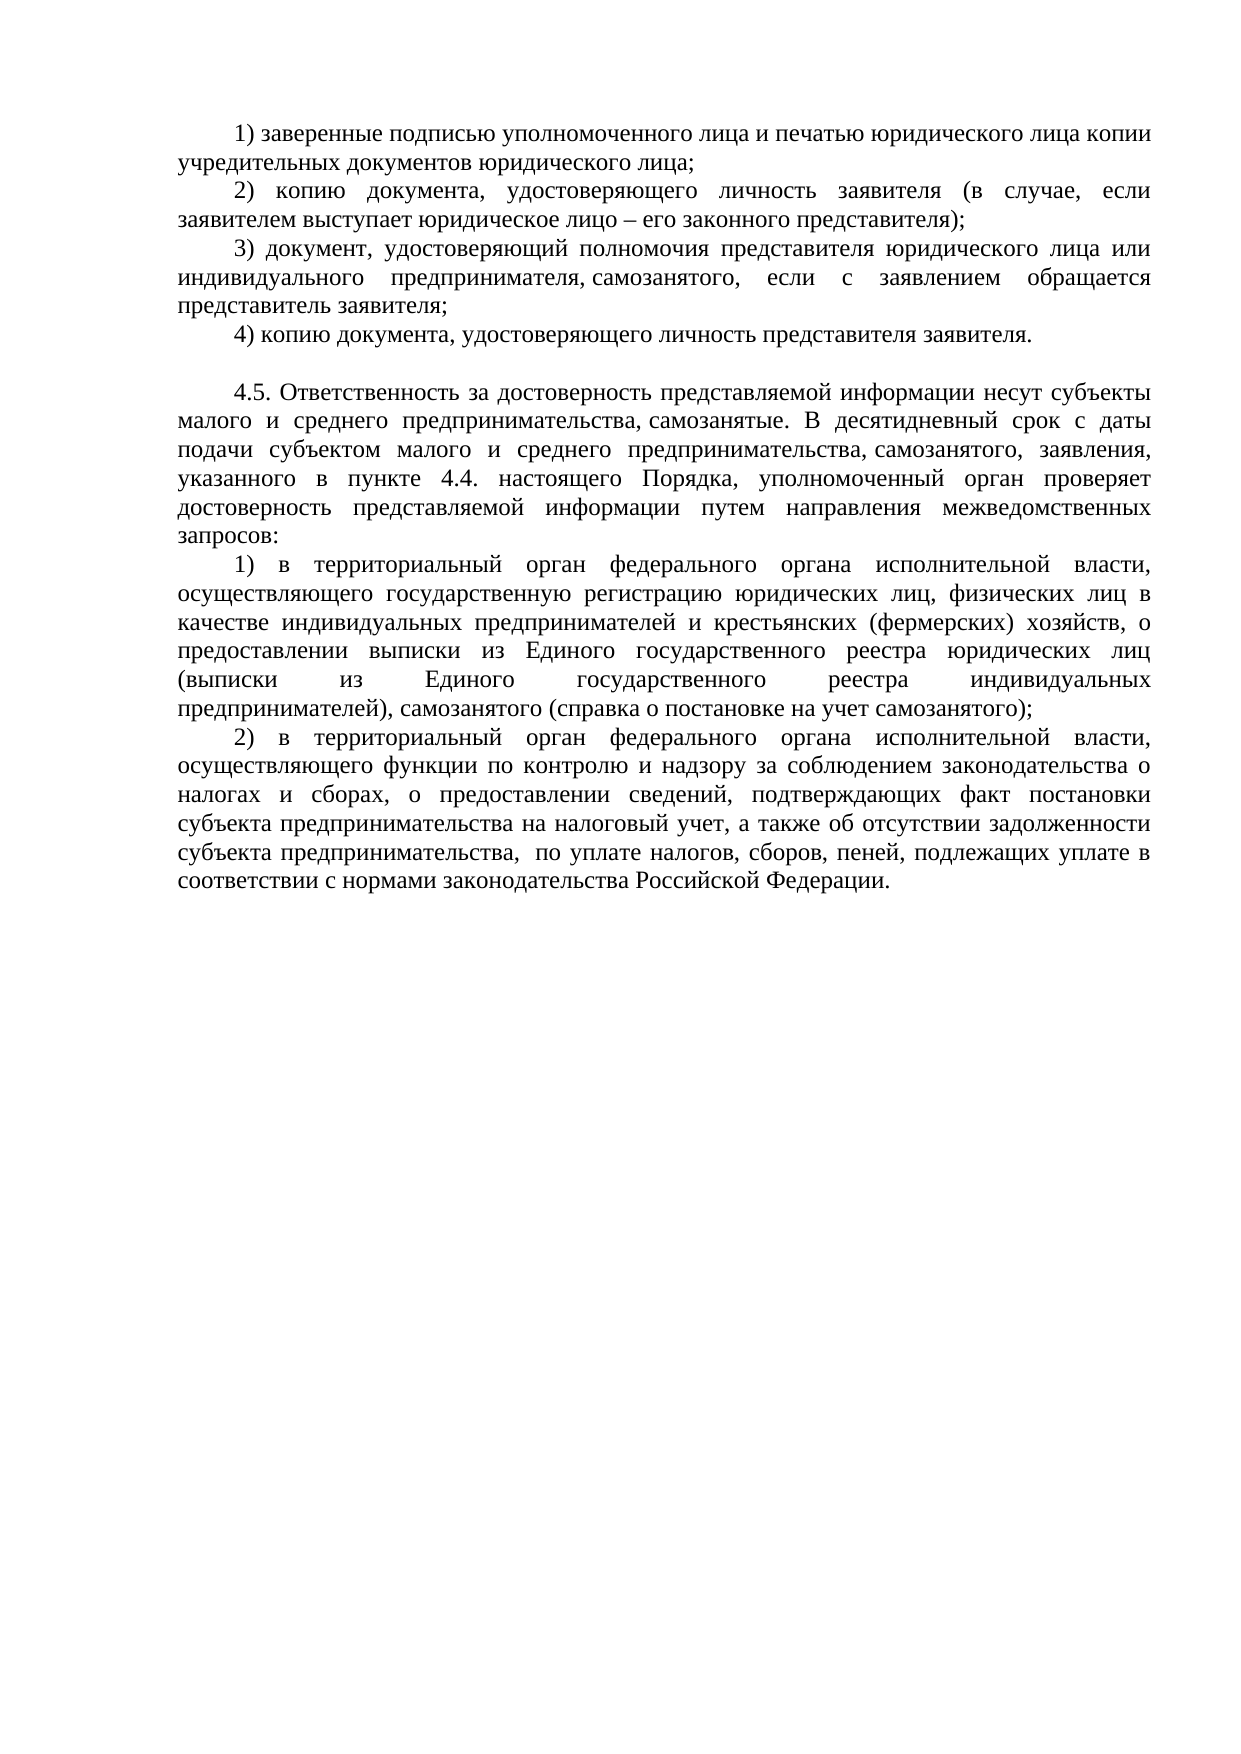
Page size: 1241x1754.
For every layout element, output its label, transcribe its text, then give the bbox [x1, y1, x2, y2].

text 4.5. Ответственность за достоверность представляемой информации несут субъекты малого и среднего предпринимательства, самозанятые. В десятидневный срок с даты подачи субъектом малого и среднего предпринимательства, самозанятого, заявления, указанного в пункте 4.4. настоящего Порядка, уполномоченный орган проверяет достоверность представляемой информации путем направления межведомственных запросов: [177, 377, 1152, 549]
text 2) в территориальный орган федерального органа исполнительной власти, осуществляющего функции по контролю и надзору за соблюдением законодательства о налогах и сборах, о предоставлении сведений, подтверждающих факт постановки субъекта предпринимательства на налоговый учет, а также об отсутствии задолженности субъекта предпринимательства, по уплате налогов, сборов, пеней, подлежащих уплате в соответствии с нормами законодательства Российской Федерации. [177, 722, 1152, 894]
text 2) копию документа, удостоверяющего личность заявителя (в случае, если заявителем выступает юридическое лицо – его законного представителя); [177, 176, 1152, 233]
text 1) в территориальный орган федерального органа исполнительной власти, осуществляющего государственную регистрацию юридических лиц, физических лиц в качестве индивидуальных предпринимателей и крестьянских (фермерских) хозяйств, о предоставлении выписки из Единого государственного реестра юридических лиц (выписки из Единого государственного реестра индивидуальных предпринимателей), самозанятого (справка о постановке на учет самозанятого); [177, 549, 1152, 722]
text 3) документ, удостоверяющий полномочия представителя юридического лица или индивидуального предпринимателя, самозанятого, если с заявлением обращается представитель заявителя; [177, 233, 1152, 319]
text 1) заверенные подписью уполномоченного лица и печатью юридического лица копии учредительных документов юридического лица; [177, 118, 1152, 176]
text 4) копию документа, удостоверяющего личность представителя заявителя. [177, 319, 1152, 348]
